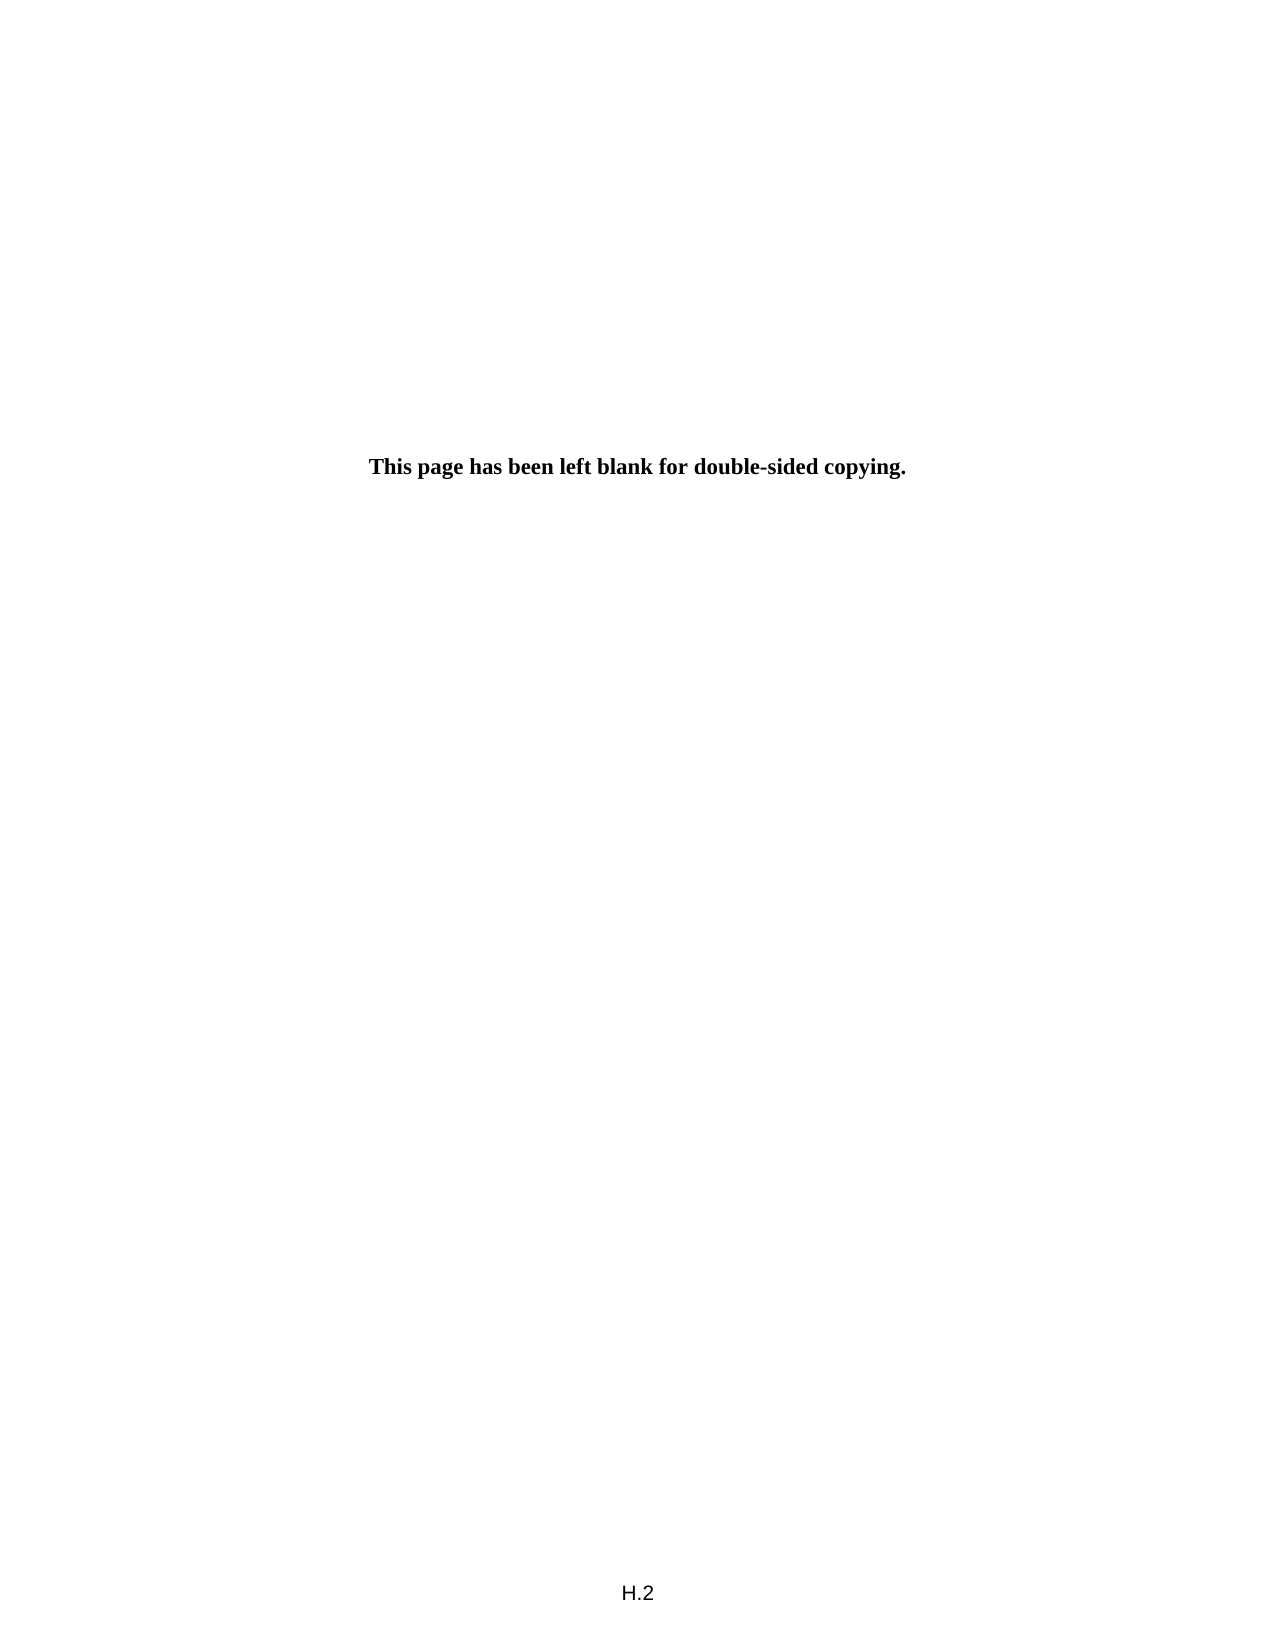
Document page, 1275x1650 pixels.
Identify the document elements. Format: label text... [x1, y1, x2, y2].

text This page has been left blank for double-sided copying. [105, 453, 1170, 479]
